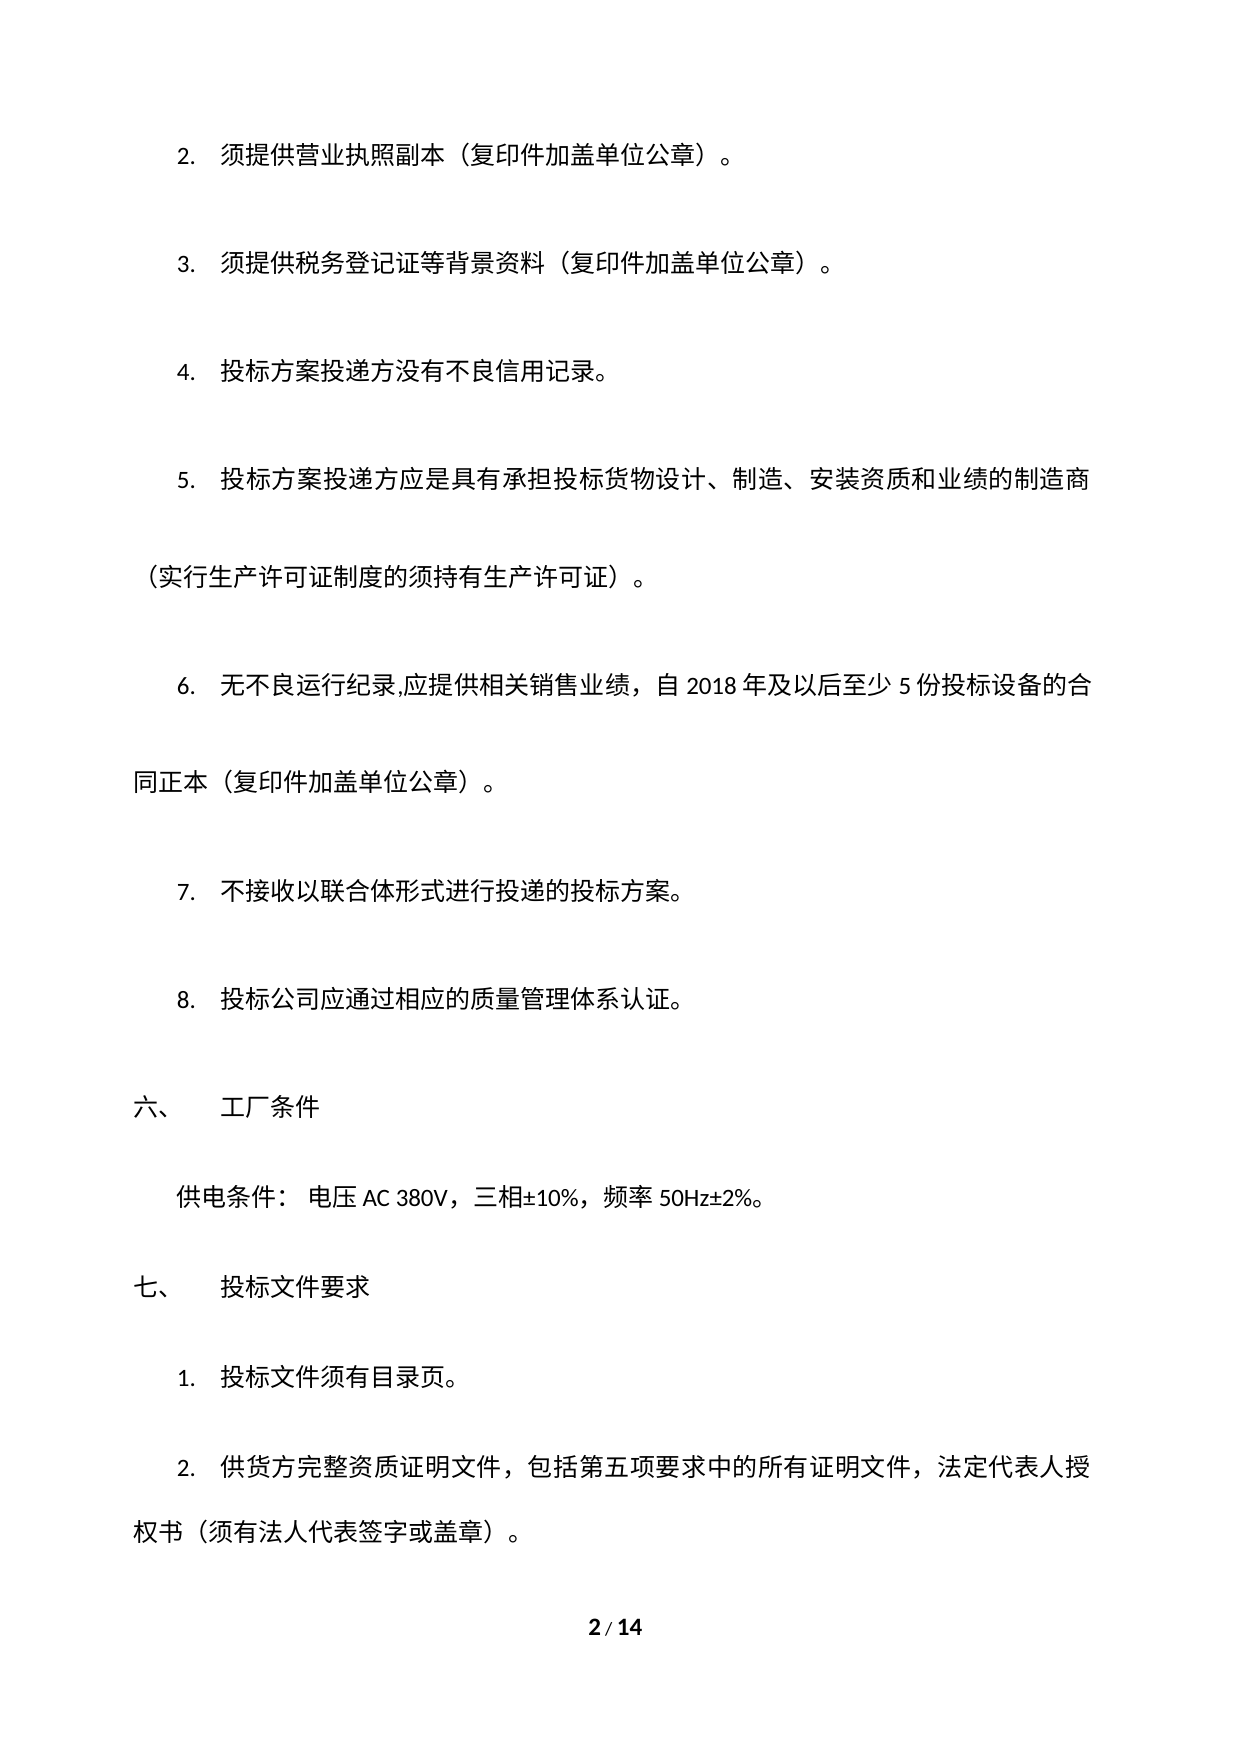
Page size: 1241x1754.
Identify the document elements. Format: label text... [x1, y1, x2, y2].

list 投标公司应通过相应的质量管理体系认证。 [133, 965, 1093, 1030]
list 供货方完整资质证明文件，包括第五项要求中的所有证明文件，法定代表人授权书（须有法人代表签字或盖章）。 [133, 1433, 1093, 1563]
list 无不良运行纪录,应提供相关销售业绩，自2018年及以后至少5份投标设备的合同正本（复印件加盖单位公章）。 [133, 651, 1093, 813]
list 投标文件要求 [133, 1253, 1093, 1318]
list 须提供营业执照副本（复印件加盖单位公章）。 [133, 121, 1093, 186]
list 投标方案投递方没有不良信用记录。 [133, 337, 1093, 402]
list 投标方案投递方应是具有承担投标货物设计、制造、安装资质和业绩的制造商（实行生产许可证制度的须持有生产许可证）。 [133, 445, 1093, 608]
list 不接收以联合体形式进行投递的投标方案。 [133, 857, 1093, 922]
list 须提供税务登记证等背景资料（复印件加盖单位公章）。 [133, 229, 1093, 294]
list 供电条件： 电压AC 380V，三相±10%，频率50Hz±2%。 [177, 1163, 1093, 1228]
list 投标文件须有目录页。 [133, 1343, 1093, 1408]
list 工厂条件 [133, 1073, 1093, 1138]
